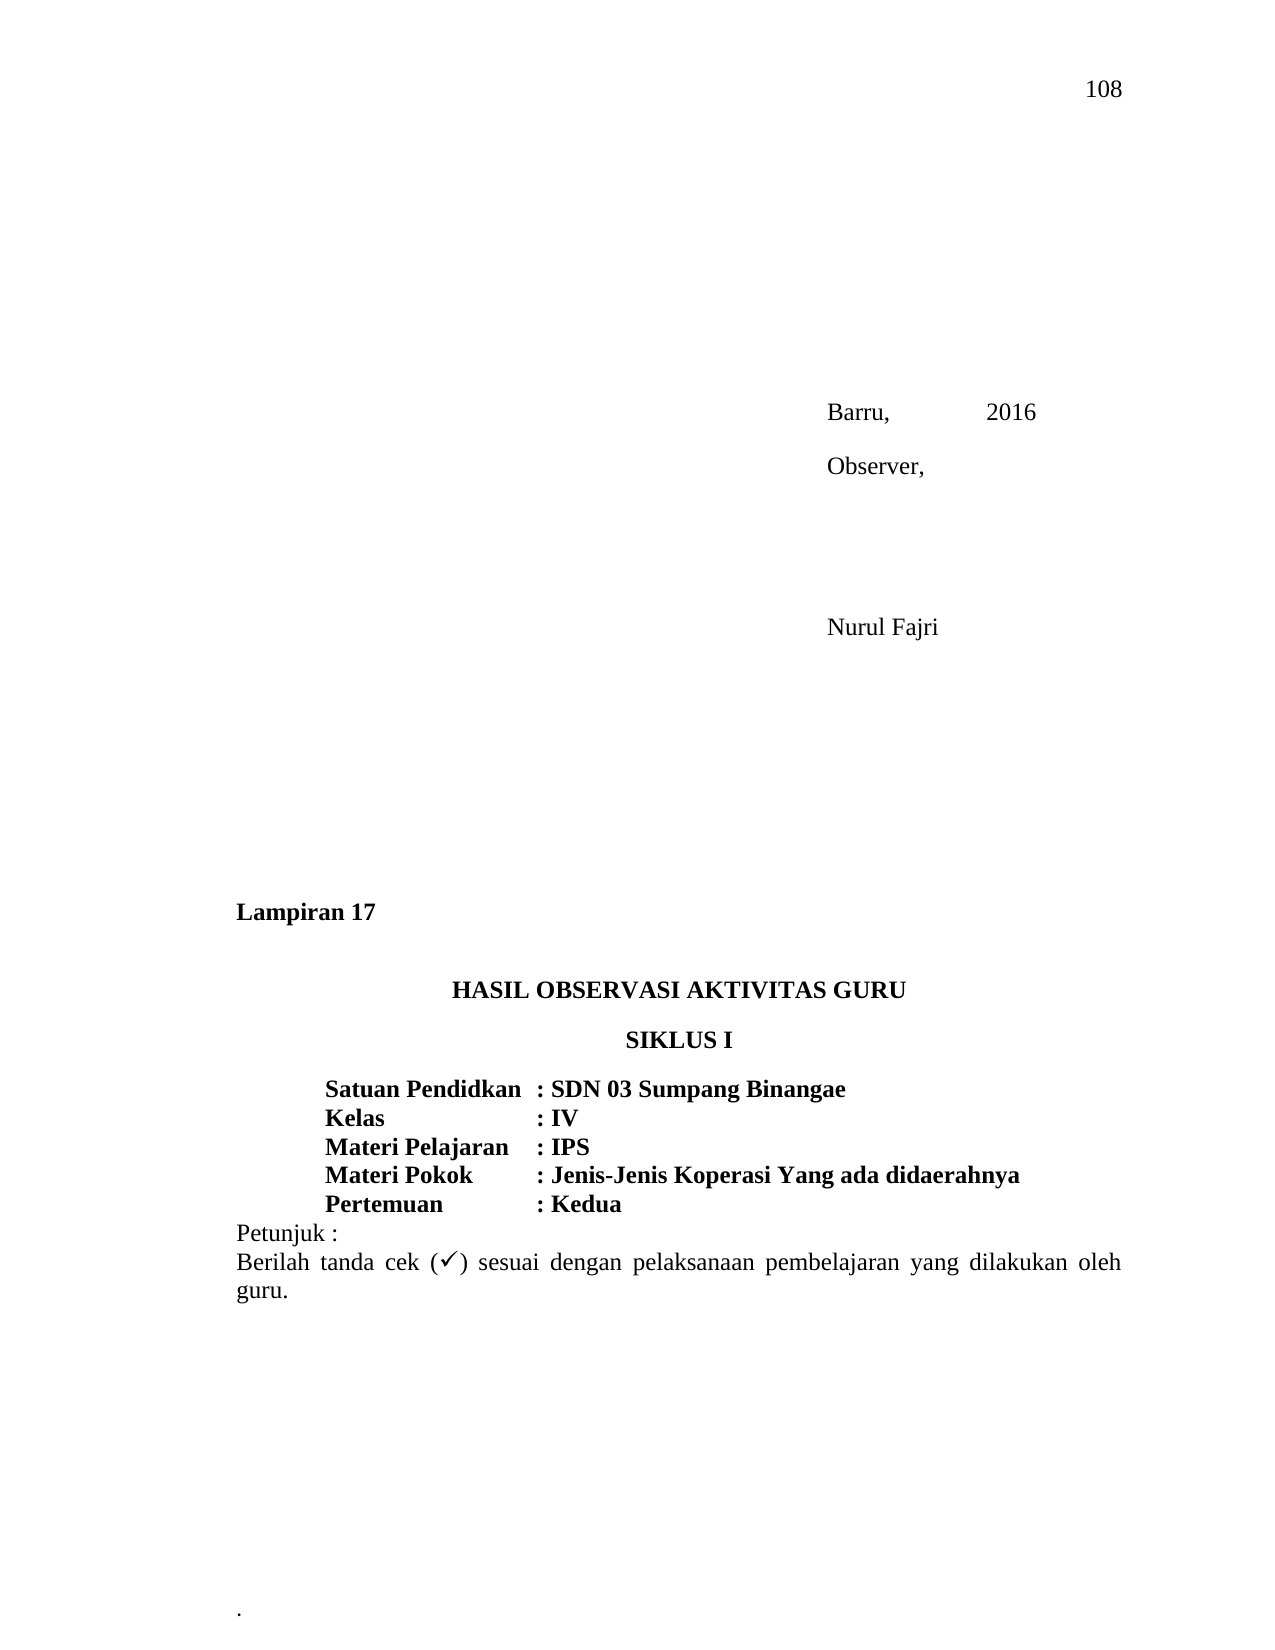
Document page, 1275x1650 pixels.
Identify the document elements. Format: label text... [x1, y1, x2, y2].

text Observer, [236, 451, 1122, 480]
text Nurul Fajri [236, 612, 1122, 641]
text Barru, 2016 [236, 397, 1122, 426]
text Pertemuan : Kedua [325, 1189, 1122, 1218]
text Materi Pelajaran : IPS [325, 1132, 1122, 1161]
text Lampiran 17 [236, 897, 1122, 926]
text Petunjuk : [236, 1218, 1122, 1247]
text Kelas : IV [325, 1103, 1122, 1132]
text HASIL OBSERVASI AKTIVITAS GURU [236, 975, 1122, 1004]
text Satuan Pendidkan : SDN 03 Sumpang Binangae [325, 1074, 1122, 1103]
text SIKLUS I [236, 1025, 1122, 1053]
text Materi Pokok : Jenis-Jenis Koperasi Yang ada didaerahnya [325, 1161, 1122, 1189]
text Berilah tanda cek () sesuai dengan pelaksanaan pembelajaran yang dilakukan oleh guru. [236, 1247, 1122, 1304]
